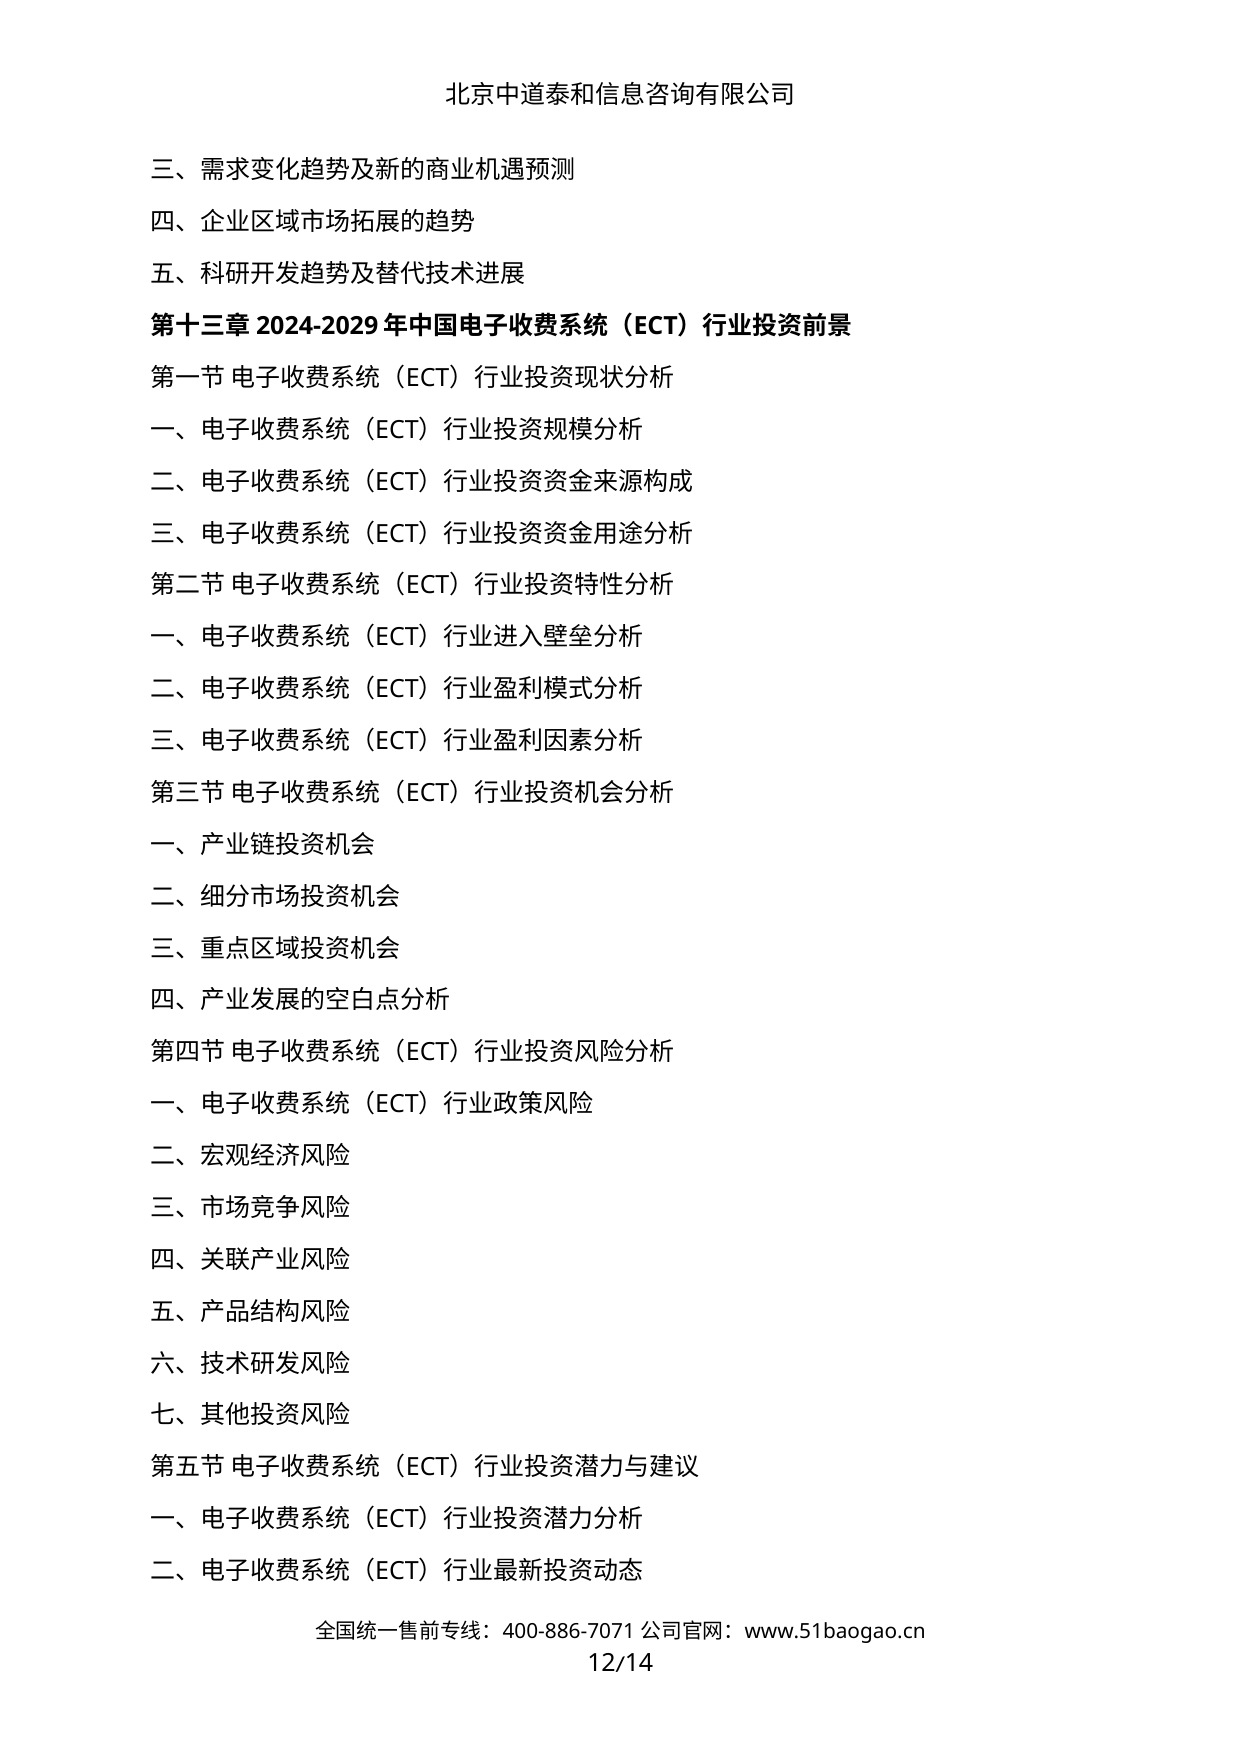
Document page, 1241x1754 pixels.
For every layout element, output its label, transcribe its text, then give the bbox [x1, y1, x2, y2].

text 一、电子收费系统（ECT）行业进入壁垒分析 [150, 617, 1090, 653]
text 四、产业发展的空白点分析 [150, 980, 1090, 1016]
text 一、电子收费系统（ECT）行业投资潜力分析 [150, 1499, 1090, 1535]
text 第二节 电子收费系统（ECT）行业投资特性分析 [150, 565, 1090, 601]
text 一、产业链投资机会 [150, 824, 1090, 861]
text 三、电子收费系统（ECT）行业盈利因素分析 [150, 721, 1090, 757]
text 五、科研开发趋势及替代技术进展 [150, 254, 1090, 290]
text 第三节 电子收费系统（ECT）行业投资机会分析 [150, 772, 1090, 809]
text 第一节 电子收费系统（ECT）行业投资现状分析 [150, 357, 1090, 394]
text 一、电子收费系统（ECT）行业投资规模分析 [150, 409, 1090, 446]
text 五、产品结构风险 [150, 1291, 1090, 1327]
text 三、电子收费系统（ECT）行业投资资金用途分析 [150, 513, 1090, 549]
text 二、电子收费系统（ECT）行业投资资金来源构成 [150, 461, 1090, 497]
text 三、需求变化趋势及新的商业机遇预测 [150, 150, 1090, 186]
text 第十三章 2024-2029年中国电子收费系统（ECT）行业投资前景 [150, 306, 1090, 342]
text 四、企业区域市场拓展的趋势 [150, 202, 1090, 238]
text 二、细分市场投资机会 [150, 876, 1090, 912]
text 二、电子收费系统（ECT）行业最新投资动态 [150, 1551, 1090, 1587]
text 四、关联产业风险 [150, 1239, 1090, 1276]
text 二、宏观经济风险 [150, 1136, 1090, 1172]
text 六、技术研发风险 [150, 1343, 1090, 1379]
text 第五节 电子收费系统（ECT）行业投资潜力与建议 [150, 1447, 1090, 1483]
text 七、其他投资风险 [150, 1395, 1090, 1431]
text 三、重点区域投资机会 [150, 928, 1090, 964]
text 二、电子收费系统（ECT）行业盈利模式分析 [150, 669, 1090, 705]
text 第四节 电子收费系统（ECT）行业投资风险分析 [150, 1032, 1090, 1068]
text 一、电子收费系统（ECT）行业政策风险 [150, 1084, 1090, 1120]
text 三、市场竞争风险 [150, 1187, 1090, 1224]
